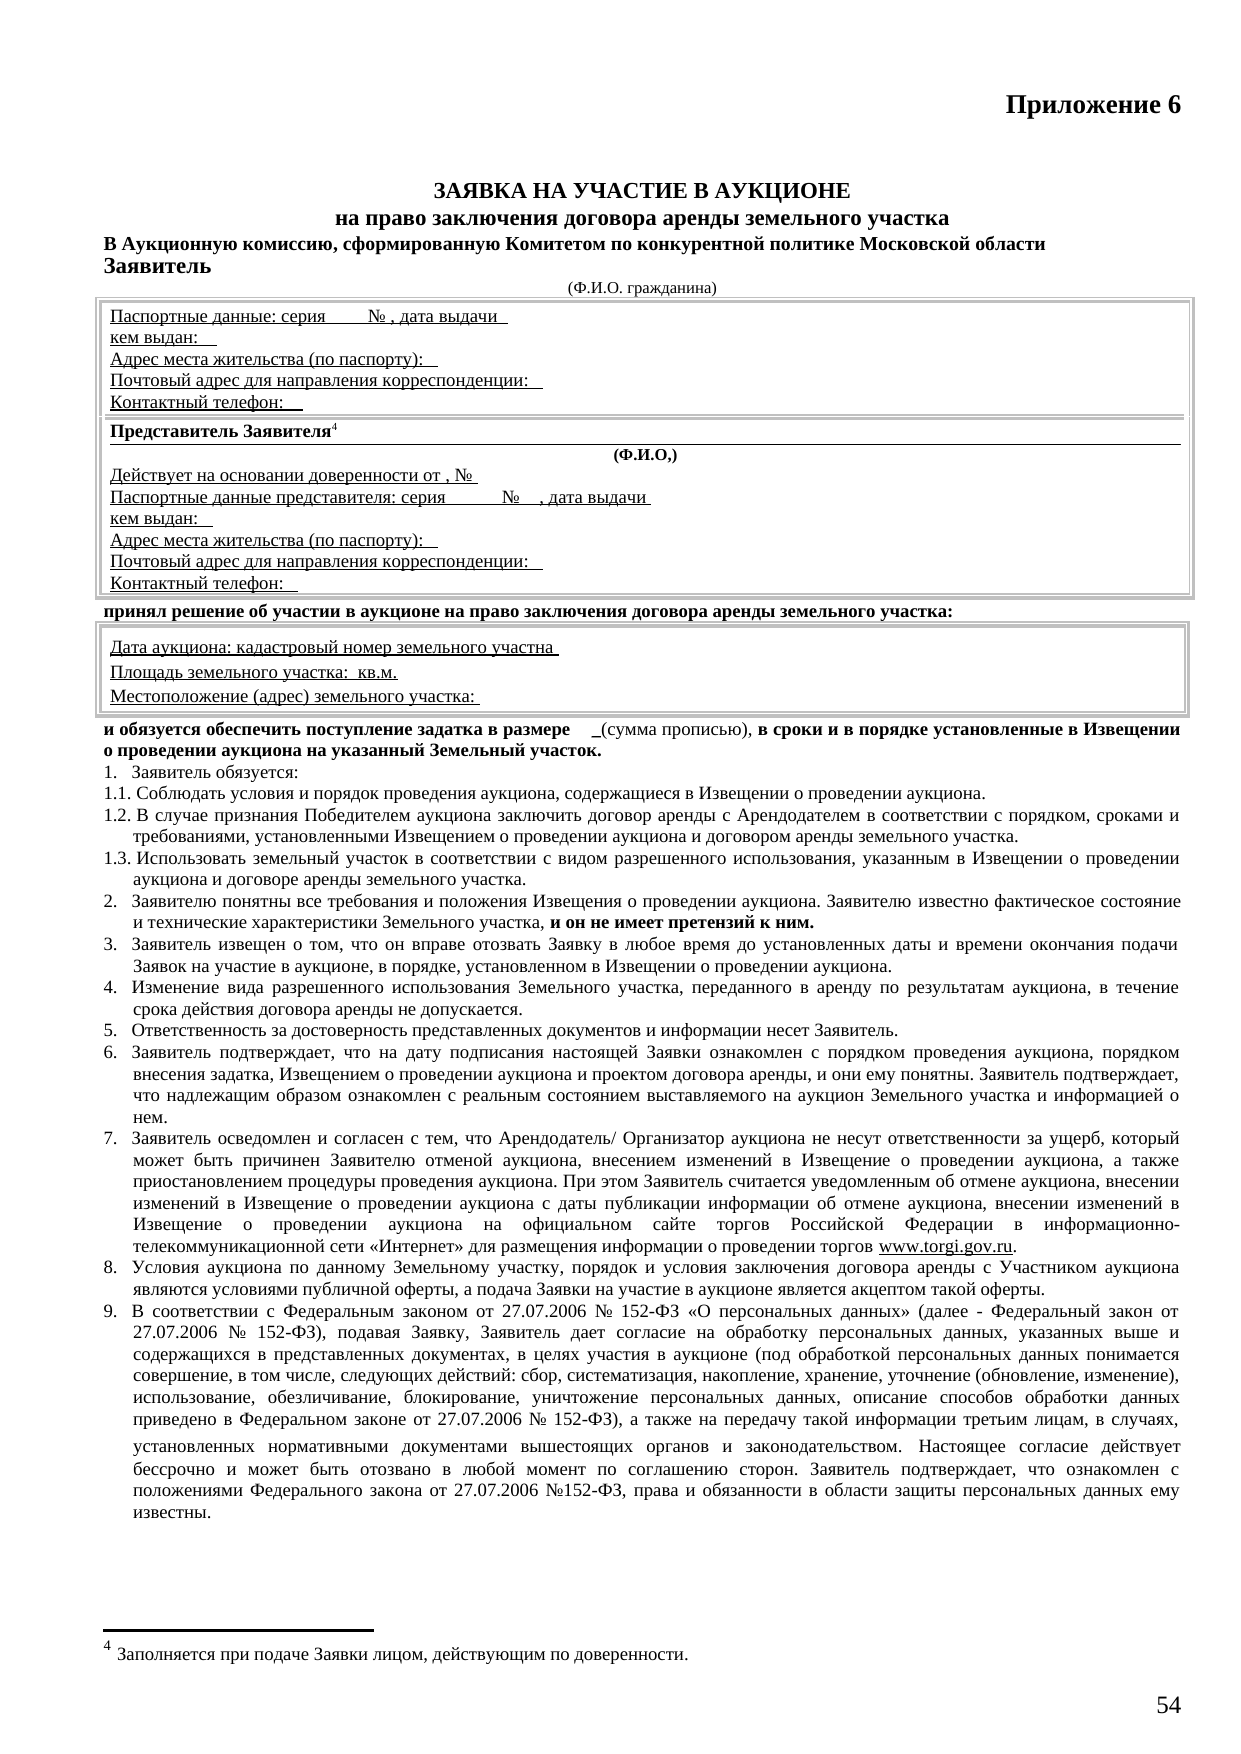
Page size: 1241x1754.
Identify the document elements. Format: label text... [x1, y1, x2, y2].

text 1. Заявитель обязуется: [103, 761, 1181, 782]
text 5. Ответственность за достоверность представленных документов и информации несет Заявитель. [103, 1019, 1181, 1041]
table_header Паспортные данные: серия № , дата выдачи кем выдан: Адрес места жительства (по паспорту): Почтовый адрес для направления корреспонденции: Контактный телефон: [102, 303, 1189, 414]
text 4. Изменение вида разрешенного использования Земельного участка, переданного в аренду по результатам аукциона, в течение срока действия договора аренды не допускается. [103, 976, 1181, 1019]
text 1.3. Использовать земельный участок в соответствии с видом разрешенного использования, указанным в Извещении о проведении аукциона и договоре аренды земельного участка. [103, 847, 1181, 890]
text Заявитель [103, 255, 1181, 278]
text ЗАЯВКА НА УЧАСТИЕ В АУКЦИОНЕ [103, 177, 1181, 204]
text 1.2. В случае признания Победителем аукциона заключить договор аренды с Арендодателем в соответствии с порядком, сроками и требованиями, установленными Извещением о проведении аукциона и договором аренды земельного участка. [103, 804, 1181, 847]
text на право заключения договора аренды земельного участка [103, 204, 1181, 230]
text 9. В соответствии с Федеральным законом от 27.07.2006 № 152-ФЗ «О персональных данных» (далее - Федеральный закон от 27.07.2006 № 152-ФЗ), подавая Заявку, Заявитель дает согласие на обработку персональных данных, указанных выше и содержащихся в представленных документах, в целях участия в аукционе (под обработкой персональных данных понимается совершение, в том числе, следующих действий: сбор, систематизация, накопление, хранение, уточнение (обновление, изменение), использование, обезличивание, блокирование, уничтожение персональных данных, описание способов обработки данных приведено в Федеральном законе от 27.07.2006 № 152-ФЗ), а также на передачу такой информации третьим лицам, в случаях, установленных нормативными документами вышестоящих органов и законодательством. Настоящее согласие действует бессрочно и может быть отозвано в любой момент по соглашению сторон. Заявитель подтверждает, что ознакомлен с положениями Федерального закона от 27.07.2006 №152-ФЗ, права и обязанности в области защиты персональных данных ему известны. [103, 1299, 1181, 1522]
text 2. Заявителю понятны все требования и положения Извещения о проведении аукциона. Заявителю известно фактическое состояние и технические характеристики Земельного участка, и он не имеет претензий к ним. [103, 890, 1181, 933]
subtitle Приложение 6 [43, 89, 1181, 120]
text 7. Заявитель осведомлен и согласен с тем, что Арендодатель/ Организатор аукциона не несут ответственности за ущерб, который может быть причинен Заявителю отменой аукциона, внесением изменений в Извещение о проведении аукциона, а также приостановлением процедуры проведения аукциона. При этом Заявитель считается уведомленным об отмене аукциона, внесении изменений в Извещение о проведении аукциона с даты публикации информации об отмене аукциона, внесении изменений в Извещение о проведении аукциона на официальном сайте торгов Российской Федерации в информационно-телекоммуникационной сети «Интернет» для размещения информации о проведении торгов www.torgi.gov.ru. [103, 1127, 1181, 1256]
table_cell Представитель Заявителя (Ф.И.О,) Действует на основании доверенности от , № Паспортные данные представителя: серия № , дата выдачи кем выдан: Адрес места жительства (по паспорту): Почтовый адрес для направления корреспонденции: Контактный телефон: [99, 414, 1192, 593]
text принял решение об участии в аукционе на право заключения договора аренды земельного участка: [103, 600, 1181, 621]
table_header Дата аукциона: кадастровый номер земельного участна Площадь земельного участка: кв.м. Местоположение (адрес) земельного участка: [102, 628, 1184, 711]
text 3. Заявитель извещен о том, что он вправе отозвать Заявку в любое время до установленных даты и времени окончания подачи Заявок на участие в аукционе, в порядке, установленном в Извещении о проведении аукциона. [103, 933, 1181, 976]
text 6. Заявитель подтверждает, что на дату подписания настоящей Заявки ознакомлен с порядком проведения аукциона, порядком внесения задатка, Извещением о проведении аукциона и проектом договора аренды, и они ему понятны. Заявитель подтверждает, что надлежащим образом ознакомлен с реальным состоянием выставляемого на аукцион Земельного участка и информацией о нем. [103, 1041, 1181, 1127]
text 1.1. Соблюдать условия и порядок проведения аукциона, содержащиеся в Извещении о проведении аукциона. [103, 782, 1181, 804]
text 8. Условия аукциона по данному Земельному участку, порядок и условия заключения договора аренды с Участником аукциона являются условиями публичной оферты, а подача Заявки на участие в аукционе является акцептом такой оферты. [103, 1256, 1181, 1299]
text и обязуется обеспечить поступление задатка в размере _(сумма прописью), в сроки и в порядке установленные в Извещении о проведении аукциона на указанный Земельный участок. [103, 718, 1181, 761]
text (Ф.И.О. гражданина) [103, 278, 1181, 297]
text В Аукционную комиссию, сформированную Комитетом по конкурентной политике Московской области [103, 232, 1181, 255]
